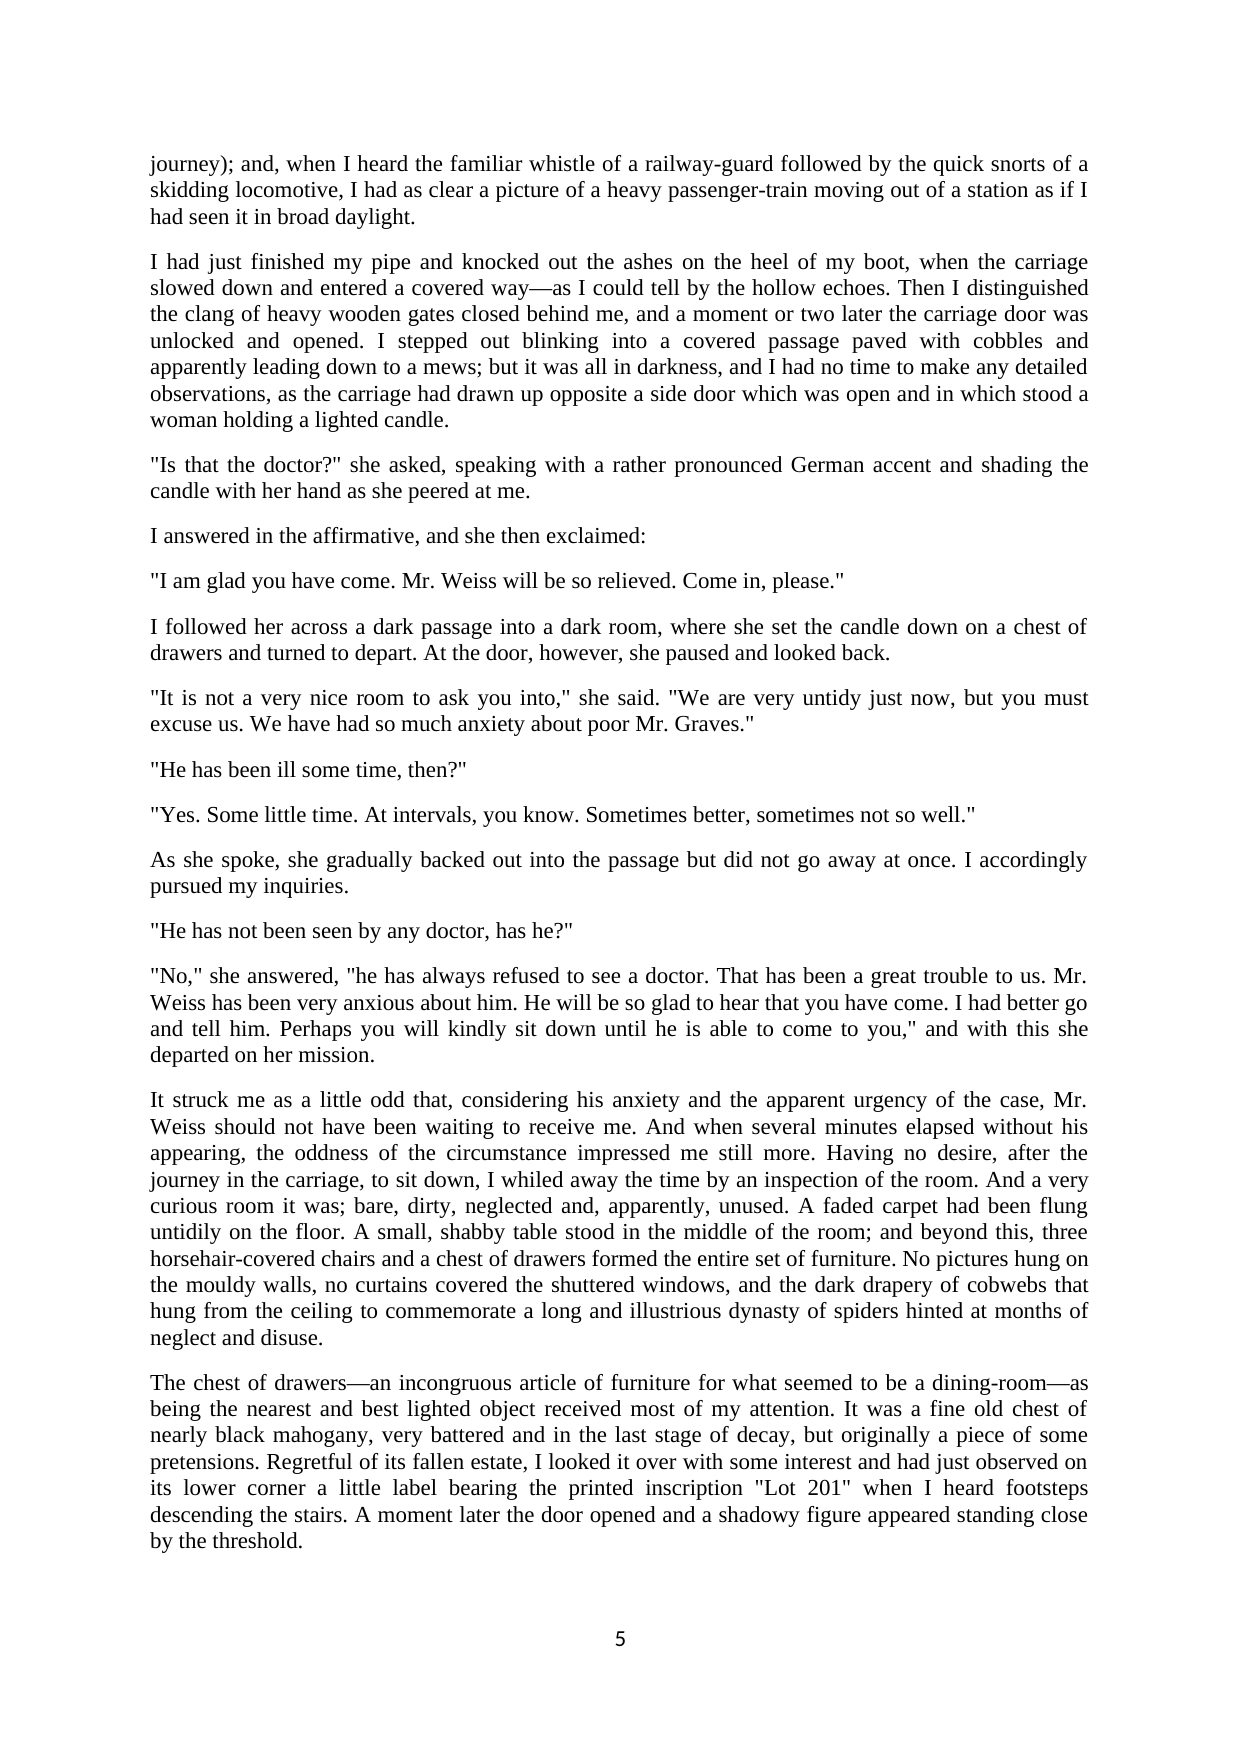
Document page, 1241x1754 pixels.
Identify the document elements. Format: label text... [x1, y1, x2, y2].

text "He has been ill some time, then?" [150, 756, 1090, 782]
text I followed her across a dark passage into a dark room, where she set the candle down on a chest of drawers and turned to depart. At the door, however, she paused and looked back. [150, 613, 1090, 665]
text The chest of drawers—an incongruous article of furniture for what seemed to be a dining-room—as being the nearest and best lighted object received most of my attention. It was a fine old chest of nearly black mahogany, very battered and in the last stage of decay, but originally a piece of some pretensions. Regretful of its fallen estate, I looked it over with some interest and had just observed on its lower corner a little label bearing the printed inscription "Lot 201" when I heard footsteps descending the stairs. A moment later the door opened and a shadowy figure appeared standing close by the threshold. [150, 1369, 1090, 1553]
text "Is that the doctor?" she asked, speaking with a rather pronounced German accent and shading the candle with her hand as she peered at me. [150, 451, 1090, 504]
text As she spoke, she gradually backed out into the passage but did not go away at once. I accordingly pursued my inquiries. [150, 846, 1090, 898]
text "It is not a very nice room to ask you into," she said. "We are very untidy just now, but you must excuse us. We have had so much anxiety about poor Mr. Graves." [150, 684, 1090, 737]
text "Yes. Some little time. At intervals, you know. Sometimes better, sometimes not so well." [150, 801, 1090, 827]
text "I am glad you have come. Mr. Weiss will be so relieved. Come in, please." [150, 568, 1090, 594]
text It struck me as a little odd that, considering his anxiety and the apparent urgency of the case, Mr. Weiss should not have been waiting to receive me. And when several minutes elapsed without his appearing, the oddness of the circumstance impressed me still more. Having no desire, after the journey in the carriage, to sit down, I whiled away the time by an inspection of the room. And a very curious room it was; bare, dirty, neglected and, apparently, unused. A faded carpet had been flung untidily on the floor. A small, shabby table stood in the middle of the room; and beyond this, three horsehair-covered chairs and a chest of drawers formed the entire set of furniture. No pictures hung on the mouldy walls, no curtains covered the shuttered windows, and the dark drapery of cobwebs that hung from the ceiling to commemorate a long and illustrious dynasty of spiders hinted at months of neglect and disuse. [150, 1087, 1090, 1350]
text I answered in the affirmative, and she then exclaimed: [150, 522, 1090, 549]
text I had just finished my pipe and knocked out the ashes on the heel of my boot, when the carriage slowed down and entered a covered way—as I could tell by the hollow echoes. Then I distinguished the clang of heavy wooden gates closed behind me, and a moment or two later the carriage door was unlocked and opened. I stepped out blinking into a covered passage paved with cobbles and apparently leading down to a mews; but it was all in darkness, and I had no time to make any detailed observations, as the carriage had drawn up opposite a side door which was open and in which stood a woman holding a lighted candle. [150, 248, 1090, 432]
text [150, 150, 1090, 229]
text "No," she answered, "he has always refused to see a doctor. That has been a great trouble to us. Mr. Weiss has been very anxious about him. He will be so glad to hear that you have come. I had better go and tell him. Perhaps you will kindly sit down until he is able to come to you," and with this she departed on her mission. [150, 962, 1090, 1068]
text "He has not been seen by any doctor, has he?" [150, 917, 1090, 944]
